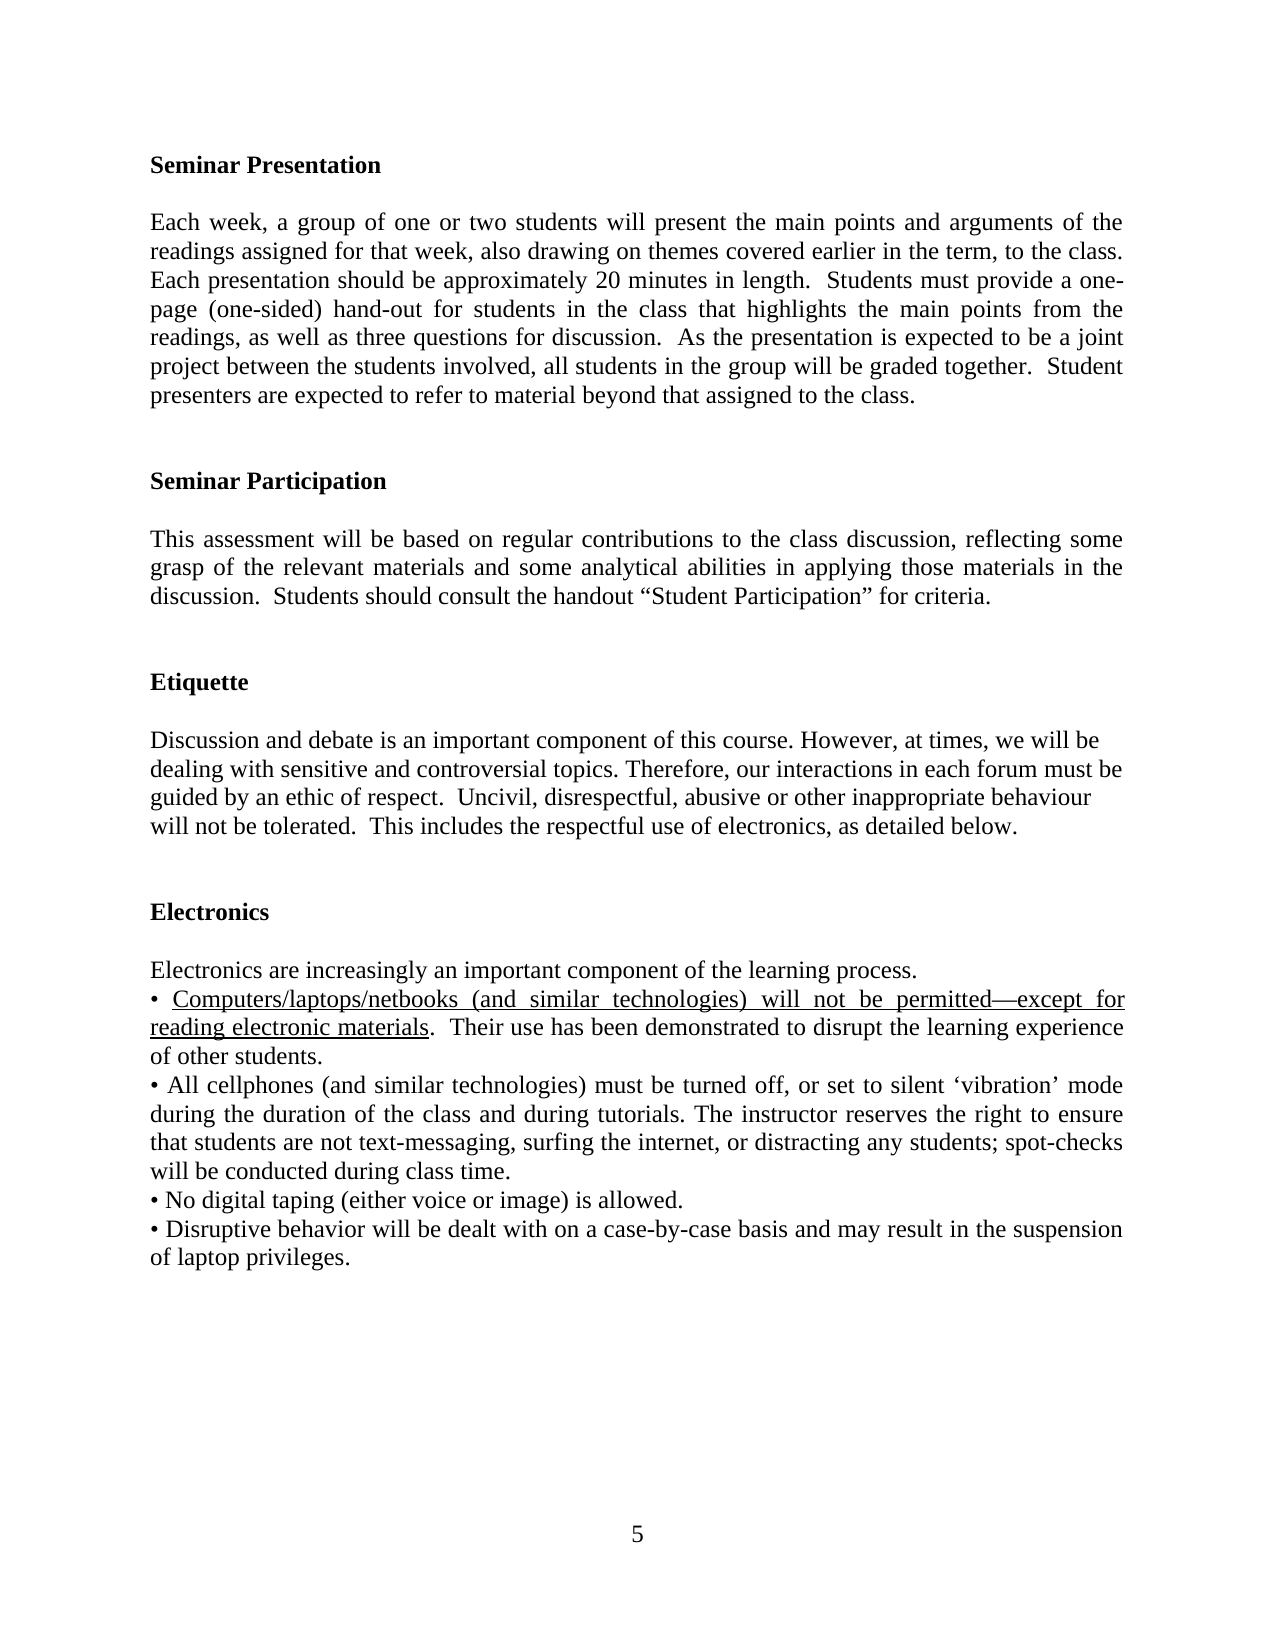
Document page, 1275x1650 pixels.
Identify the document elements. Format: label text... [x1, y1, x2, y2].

text • Computers/laptops/netbooks (and similar technologies) will not be permitted—except for reading electronic materials. Their use has been demonstrated to disrupt the learning experience of other students. [150, 984, 1125, 1070]
text • All cellphones (and similar technologies) must be turned off, or set to silent ‘vibration’ mode during the duration of the class and during tutorials. The instructor reserves the right to ensure that students are not text-messaging, surfing the internet, or distracting any students; spot-checks will be conducted during class time. [150, 1070, 1125, 1185]
text This assessment will be based on regular contributions to the class discussion, reflecting some grasp of the relevant materials and some analytical abilities in applying those materials in the discussion. Students should consult the handout “Student Participation” for criteria. [150, 524, 1125, 610]
text • Disruptive behavior will be dealt with on a case-by-case basis and may result in the suspension of laptop privileges. [150, 1214, 1125, 1271]
text Each week, a group of one or two students will present the main points and arguments of the readings assigned for that week, also drawing on themes covered earlier in the term, to the class. Each presentation should be approximately 20 minutes in length. Students must provide a one-page (one-sided) hand-out for students in the class that highlights the main points from the readings, as well as three questions for discussion. As the presentation is expected to be a joint project between the students involved, all students in the group will be graded together. Student presenters are expected to refer to material beyond that assigned to the class. [150, 207, 1125, 409]
text Discussion and debate is an important component of this course. However, at times, we will be dealing with sensitive and controversial topics. Therefore, our interactions in each forum must be guided by an ethic of respect. Uncivil, disrespectful, abusive or other inappropriate behaviour will not be tolerated. This includes the respectful use of electronics, as detailed below. [150, 725, 1125, 840]
text Electronics are increasingly an important component of the learning process. [150, 955, 1125, 984]
text Etiquette [150, 667, 1125, 696]
text Seminar Presentation [150, 150, 1125, 179]
text Seminar Participation [150, 466, 1125, 495]
text Electronics [150, 897, 1125, 926]
text • No digital taping (either voice or image) is allowed. [150, 1185, 1125, 1214]
